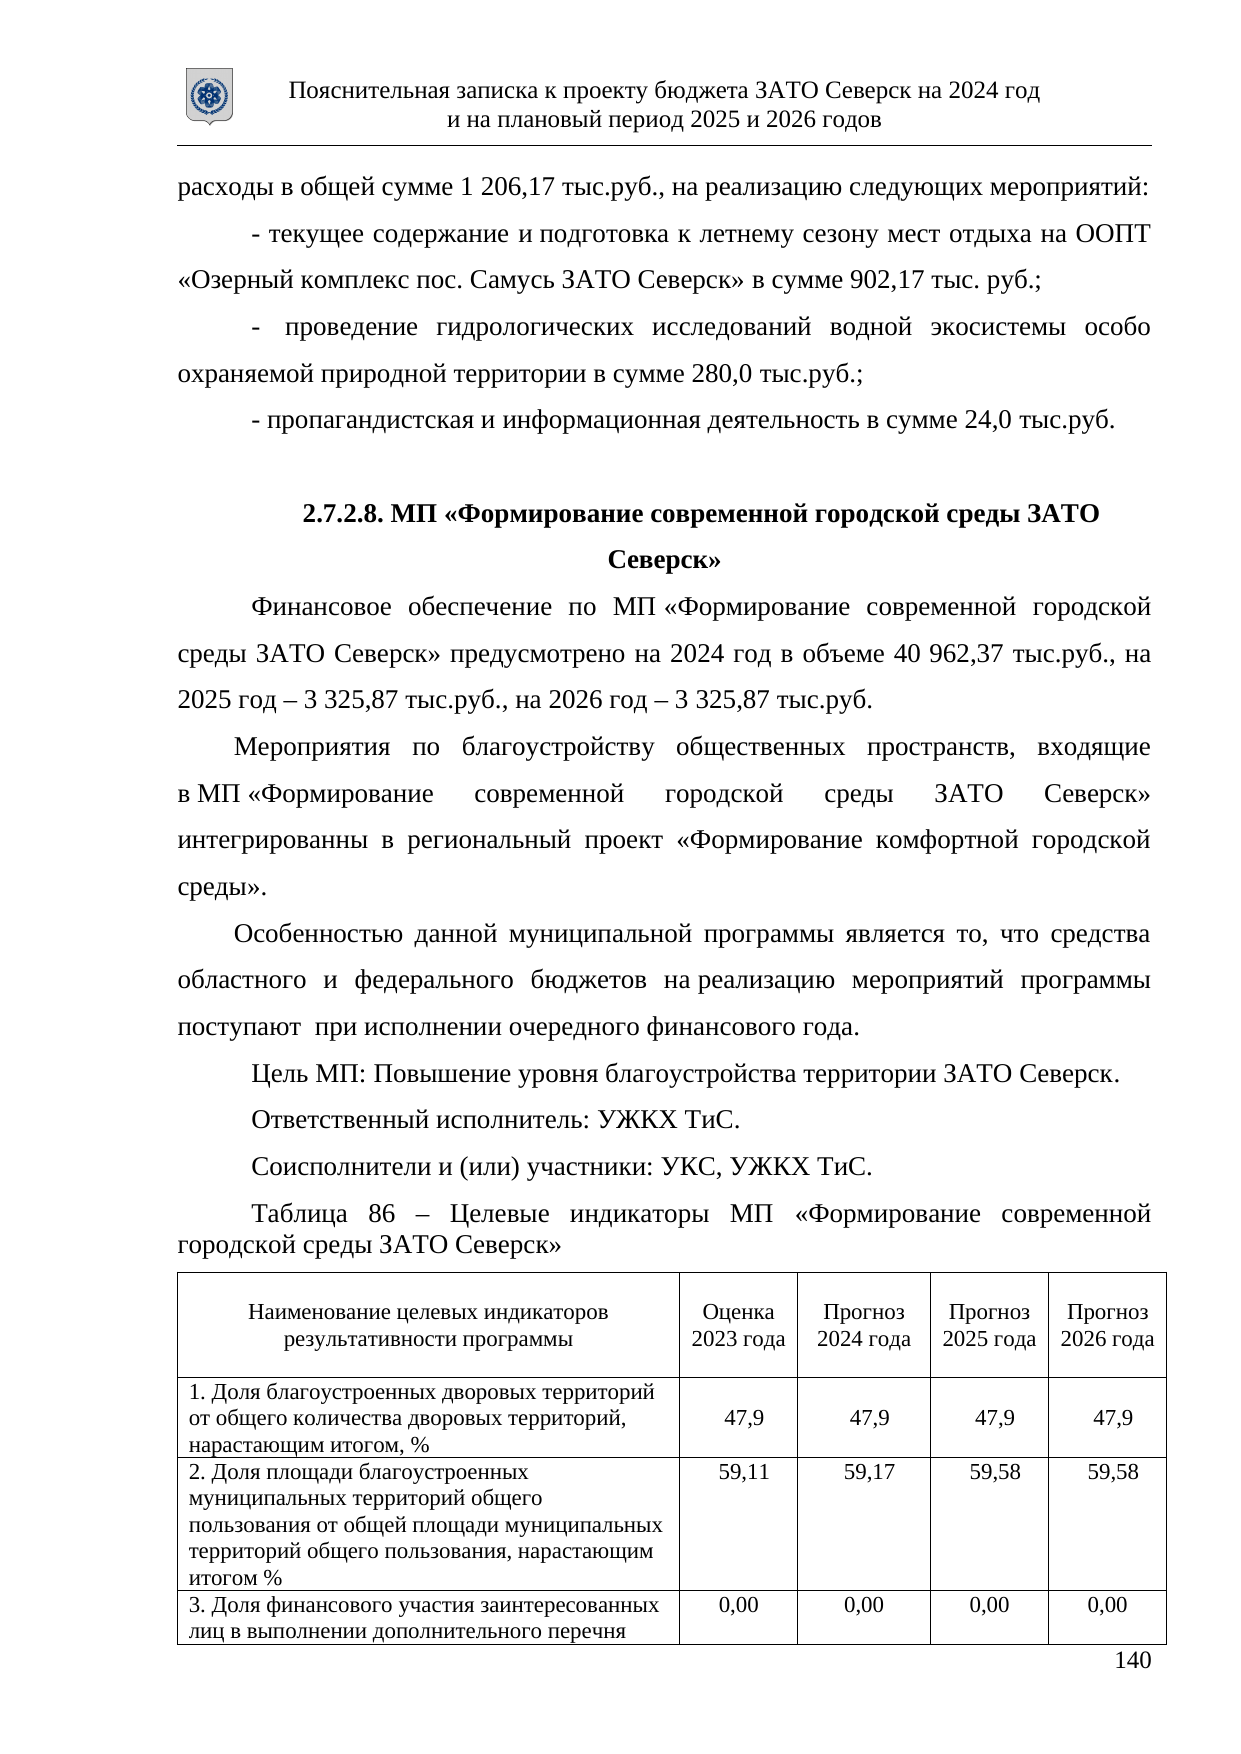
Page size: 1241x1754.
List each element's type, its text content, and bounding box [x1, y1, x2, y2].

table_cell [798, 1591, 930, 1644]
text Таблица 86 – Целевые индикаторы МП «Формирование современной городской среды ЗАТО Северск» [177, 1197, 1152, 1259]
text Цель МП: Повышение уровня благоустройства территории ЗАТО Северск. [177, 1057, 1152, 1088]
list 2.7.2.8. МП «Формирование современной городской среды ЗАТО Северск» [177, 497, 1152, 574]
text - текущее содержание и подготовка к летнему сезону мест отдыха на ООПТ «Озерный комплекс пос. Самусь ЗАТО Северск» в сумме 902,17 тыс. руб.; [177, 217, 1152, 294]
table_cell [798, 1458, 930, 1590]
text Мероприятия по благоустройству общественных пространств, входящие в МП «Формирование современной городской среды ЗАТО Северск» интегрированны в региональный проект «Формирование комфортной городской среды». [177, 730, 1152, 901]
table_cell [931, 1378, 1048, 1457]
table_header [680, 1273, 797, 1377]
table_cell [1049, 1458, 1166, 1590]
text - пропагандистская и информационная деятельность в сумме 24,0 тыс.руб. [177, 403, 1152, 434]
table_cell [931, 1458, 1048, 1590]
text Финансовое обеспечение по МП «Формирование современной городской среды ЗАТО Северск» предусмотрено на 2024 год в объеме 40 962,37 тыс.руб., на 2025 год – 3 325,87 тыс.руб., на 2026 год – 3 325,87 тыс.руб. [177, 590, 1152, 714]
text Соисполнители и (или) участники: УКС, УЖКХ ТиС. [177, 1150, 1152, 1181]
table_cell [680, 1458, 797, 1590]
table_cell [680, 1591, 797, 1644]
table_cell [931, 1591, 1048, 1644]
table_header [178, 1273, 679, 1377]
text Ответственный исполнитель: УЖКХ ТиС. [177, 1103, 1152, 1134]
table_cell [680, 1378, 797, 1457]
picture [186, 68, 233, 126]
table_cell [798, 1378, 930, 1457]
text Особенностью данной муниципальной программы является то, что средства областного и федерального бюджетов на реализацию мероприятий программы поступают при исполнении очередного финансового года. [177, 917, 1152, 1041]
text - проведение гидрологических исследований водной экосистемы особо охраняемой природной территории в сумме 280,0 тыс.руб.; [177, 310, 1152, 388]
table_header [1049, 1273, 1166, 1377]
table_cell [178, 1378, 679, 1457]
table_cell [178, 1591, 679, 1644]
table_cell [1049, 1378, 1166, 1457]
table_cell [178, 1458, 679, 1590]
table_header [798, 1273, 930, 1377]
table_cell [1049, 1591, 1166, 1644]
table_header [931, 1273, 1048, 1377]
